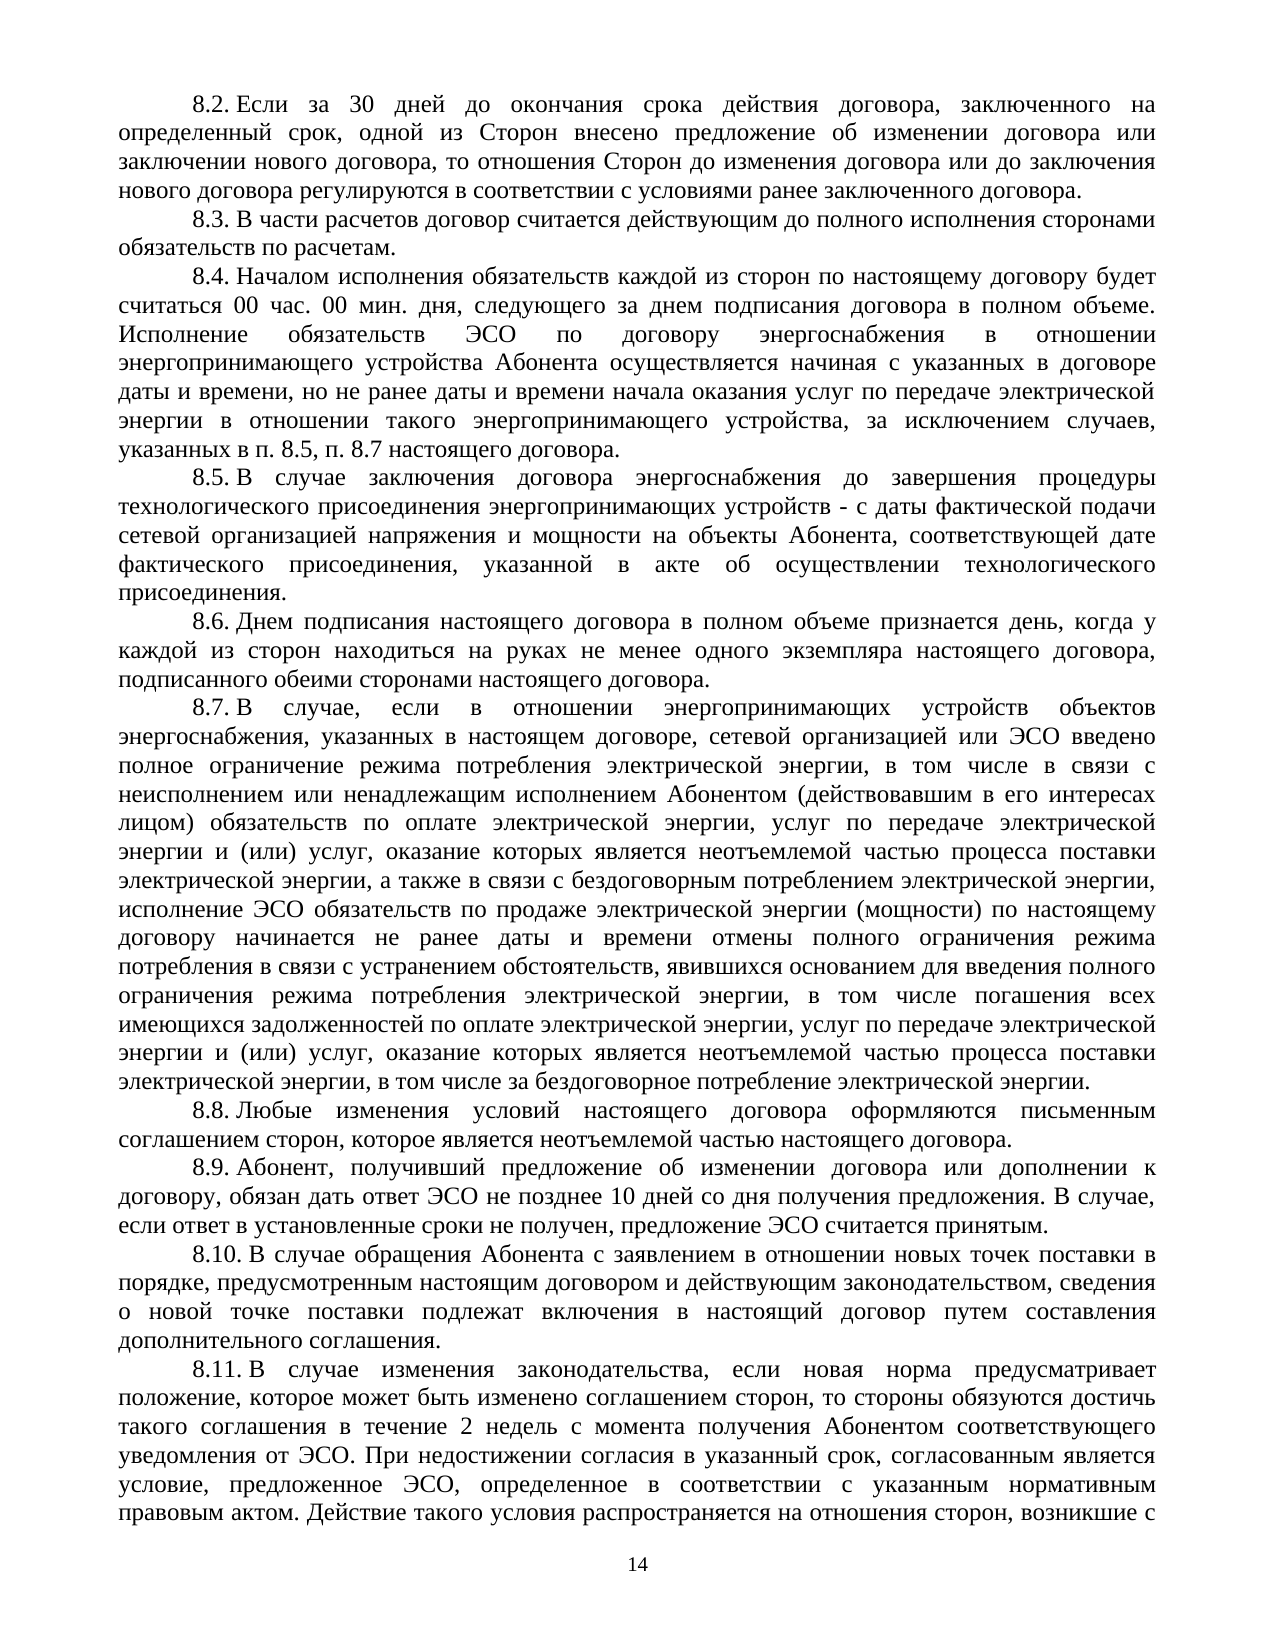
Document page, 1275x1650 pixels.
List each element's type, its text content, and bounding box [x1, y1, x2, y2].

subtitle В случае заключения договора энергоснабжения до завершения процедуры технологического присоединения энергопринимающих устройств - с даты фактической подачи сетевой организацией напряжения и мощности на объекты Абонента, соответствующей дате фактического присоединения, указанной в акте об осуществлении технологического присоединения. [118, 462, 1157, 606]
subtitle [118, 1354, 1157, 1526]
subtitle Днем подписания настоящего договора в полном объеме признается день, когда у каждой из сторон находиться на руках не менее одного экземпляра настоящего договора, подписанного обеими сторонами настоящего договора. [118, 606, 1157, 692]
subtitle Любые изменения условий настоящего договора оформляются письменным соглашением сторон, которое является неотъемлемой частью настоящего договора. [118, 1095, 1157, 1152]
subtitle В случае обращения Абонента с заявлением в отношении новых точек поставки в порядке, предусмотренным настоящим договором и действующим законодательством, сведения о новой точке поставки подлежат включения в настоящий договор путем составления дополнительного соглашения. [118, 1239, 1157, 1354]
subtitle В случае, если в отношении энергопринимающих устройств объектов энергоснабжения, указанных в настоящем договоре, сетевой организацией или ЭСО введено полное ограничение режима потребления электрической энергии, в том числе в связи с неисполнением или ненадлежащим исполнением Абонентом (действовавшим в его интересах лицом) обязательств по оплате электрической энергии, услуг по передаче электрической энергии и (или) услуг, оказание которых является неотъемлемой частью процесса поставки электрической энергии, а также в связи с бездоговорным потреблением электрической энергии, исполнение ЭСО обязательств по продаже электрической энергии (мощности) по настоящему договору начинается не ранее даты и времени отмены полного ограничения режима потребления в связи с устранением обстоятельств, явившихся основанием для введения полного ограничения режима потребления электрической энергии, в том числе погашения всех имеющихся задолженностей по оплате электрической энергии, услуг по передаче электрической энергии и (или) услуг, оказание которых является неотъемлемой частью процесса поставки электрической энергии, в том числе за бездоговорное потребление электрической энергии. [118, 692, 1157, 1095]
subtitle В части расчетов договор считается действующим до полного исполнения сторонами обязательств по расчетам. [118, 204, 1157, 261]
subtitle Если за 30 дней до окончания срока действия договора, заключенного на определенный срок, одной из Сторон внесено предложение об изменении договора или заключении нового договора, то отношения Сторон до изменения договора или до заключения нового договора регулируются в соответствии с условиями ранее заключенного договора. [118, 89, 1157, 204]
subtitle Началом исполнения обязательств каждой из сторон по настоящему договору будет считаться 00 час. 00 мин. дня, следующего за днем подписания договора в полном объеме. Исполнение обязательств ЭСО по договору энергоснабжения в отношении энергопринимающего устройства Абонента осуществляется начиная с указанных в договоре даты и времени, но не ранее даты и времени начала оказания услуг по передаче электрической энергии в отношении такого энергопринимающего устройства, за исключением случаев, указанных в п. 8.5, п. 8.7 настоящего договора. [118, 261, 1157, 462]
subtitle Абонент, получивший предложение об изменении договора или дополнении к договору, обязан дать ответ ЭСО не позднее 10 дней со дня получения предложения. В случае, если ответ в установленные сроки не получен, предложение ЭСО считается принятым. [118, 1152, 1157, 1239]
